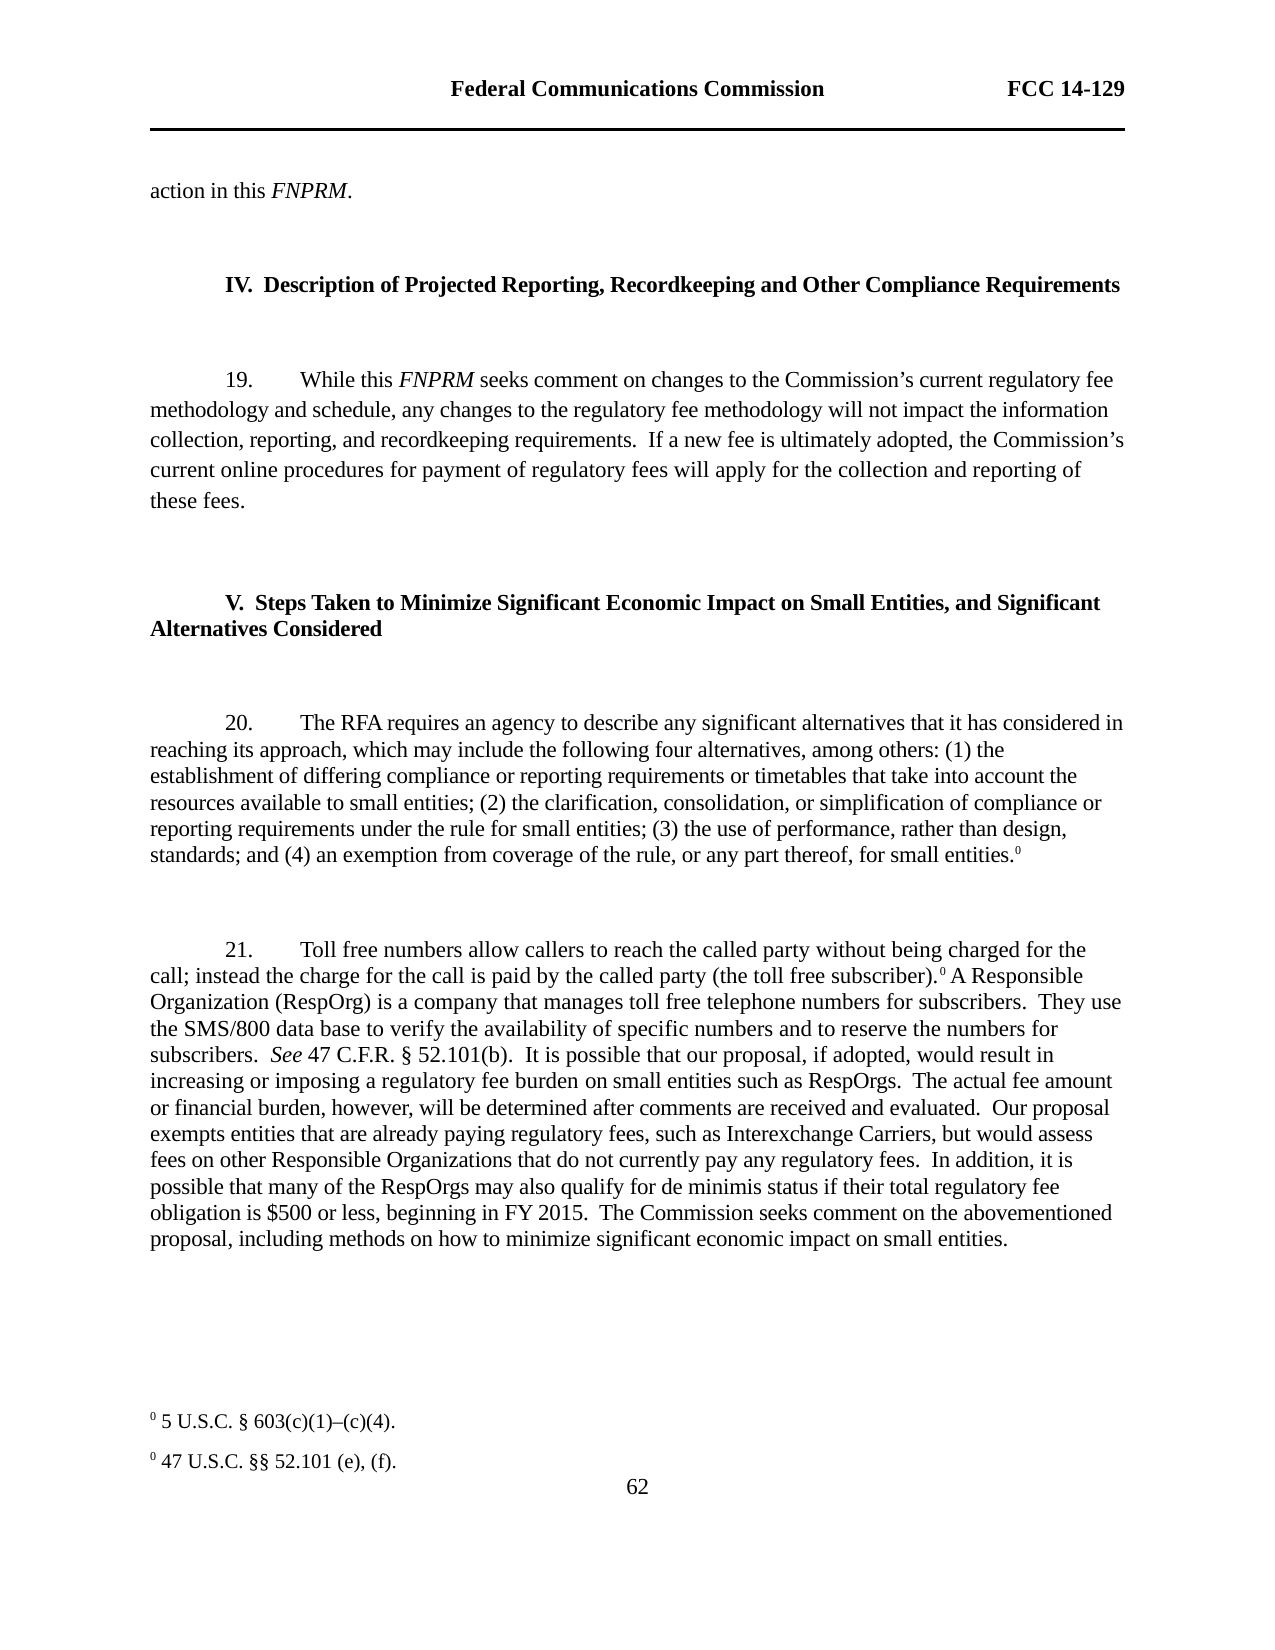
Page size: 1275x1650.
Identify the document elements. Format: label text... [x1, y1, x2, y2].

text 21. Toll free numbers allow callers to reach the called party without being charged for the call; instead the charge for the call is paid by the called party (the toll free subscriber). A Responsible Organization (RespOrg) is a company that manages toll free telephone numbers for subscribers. They use the SMS/800 data base to verify the availability of specific numbers and to reserve the numbers for subscribers. See 47 C.F.R. § 52.101(b). It is possible that our proposal, if adopted, would result in increasing or imposing a regulatory fee burden on small entities such as RespOrgs. The actual fee amount or financial burden, however, will be determined after comments are received and evaluated. Our proposal exempts entities that are already paying regulatory fees, such as Interexchange Carriers, but would assess fees on other Responsible Organizations that do not currently pay any regulatory fees. In addition, it is possible that many of the RespOrgs may also qualify for de minimis status if their total regulatory fee obligation is $500 or less, beginning in FY 2015. The Commission seeks comment on the abovementioned proposal, including methods on how to minimize significant economic impact on small entities. [150, 936, 1125, 1252]
text IV. Description of Projected Reporting, Recordkeeping and Other Compliance Requirements [150, 271, 1125, 298]
text V. Steps Taken to Minimize Significant Economic Impact on Small Entities, and Significant Alternatives Considered [150, 589, 1125, 641]
text 20. The RFA requires an agency to describe any significant alternatives that it has considered in reaching its approach, which may include the following four alternatives, among others: (1) the establishment of differing compliance or reporting requirements or timetables that take into account the resources available to small entities; (2) the clarification, consolidation, or simplification of compliance or reporting requirements under the rule for small entities; (3) the use of performance, rather than design, standards; and (4) an exemption from coverage of the rule, or any part thereof, for small entities. [150, 709, 1125, 868]
text 19. While this FNPRM seeks comment on changes to the Commission’s current regulatory fee methodology and schedule, any changes to the regulatory fee methodology will not impact the information collection, reporting, and recordkeeping requirements. If a new fee is ultimately adopted, the Commission’s current online procedures for payment of regulatory fees will apply for the collection and reporting of these fees. [150, 366, 1125, 513]
